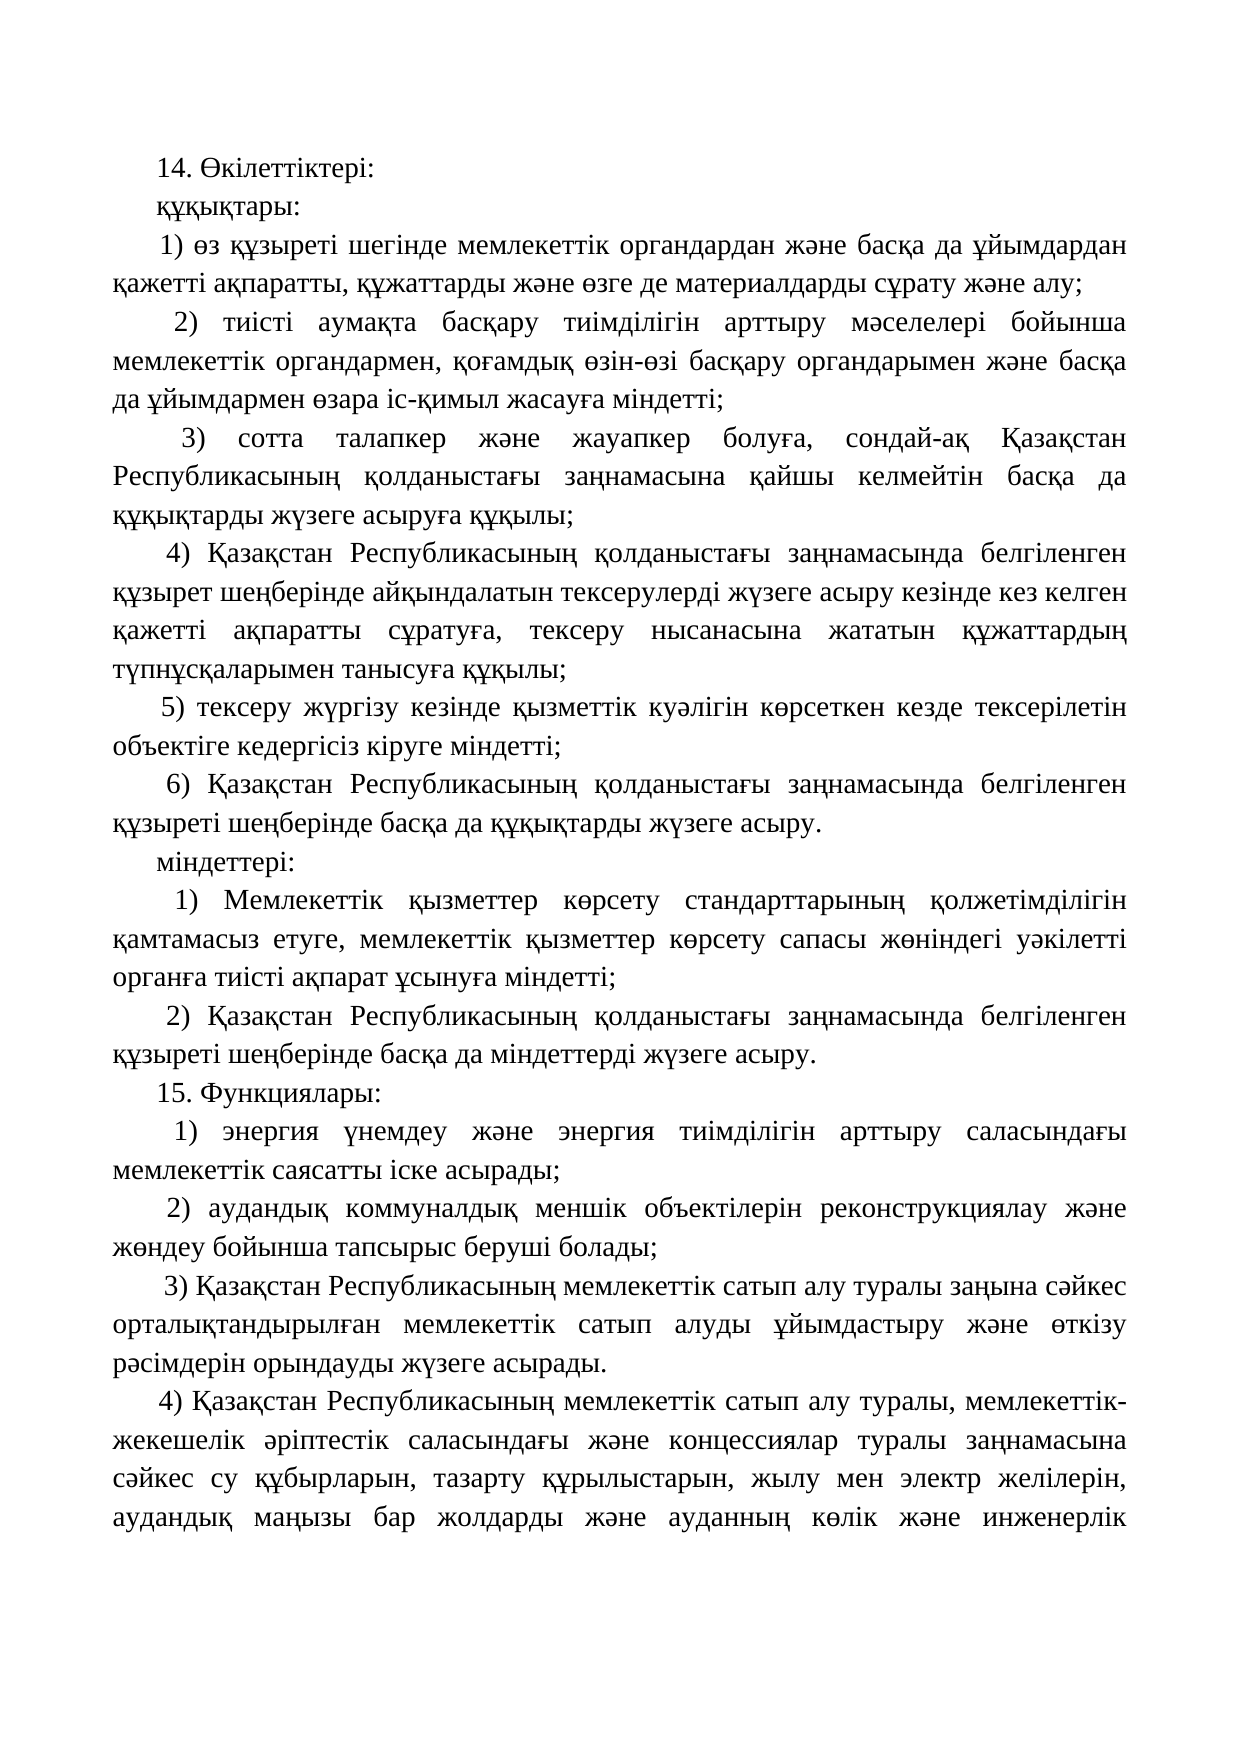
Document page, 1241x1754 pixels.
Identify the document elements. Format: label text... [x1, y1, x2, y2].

text 3) Қазақстан Республикасының мемлекеттік сатып алу туралы заңына сәйкес орталықтандырылған мемлекеттік сатып алуды ұйымдастыру және өткізу рәсімдерін орындауды жүзеге асырады. [112, 1268, 1128, 1378]
text 5) тексеру жүргізу кезінде қызметтік куәлігін көрсеткен кезде тексерілетін объектіге кедергісіз кіруге міндетті; [112, 689, 1128, 762]
text 2) аудандық коммуналдық меншік объектілерін реконструкциялау және жөндеу бойынша тапсырыс беруші болады; [112, 1191, 1128, 1263]
text 2) Қазақстан Республикасының қолданыстағы заңнамасында белгіленген құзыреті шеңберінде басқа да міндеттерді жүзеге асыру. [112, 998, 1128, 1070]
text 4) Қазақстан Республикасының қолданыстағы заңнамасында белгіленген құзырет шеңберінде айқындалатын тексерулерді жүзеге асыру кезінде кез келген қажетті ақпаратты сұратуға, тексеру нысанасына жататын құжаттардың түпнұсқаларымен танысуға құқылы; [112, 535, 1128, 684]
text 1) өз құзыреті шегінде мемлекеттік органдардан және басқа да ұйымдардан қажетті ақпаратты, құжаттарды және өзге де материалдарды сұрату және алу; [112, 227, 1128, 299]
text 2) тиісті аумақта басқару тиімділігін арттыру мәселелері бойынша мемлекеттік органдармен, қоғамдық өзін-өзі басқару органдарымен және басқа да ұйымдармен өзара іс-қимыл жасауға міндетті; [112, 304, 1128, 415]
text 3) сотта талапкер және жауапкер болуға, сондай-ақ Қазақстан Республикасының қолданыстағы заңнамасына қайшы келмейтін басқа да құқықтарды жүзеге асыруға құқылы; [112, 420, 1128, 530]
text міндеттері: [112, 844, 1128, 877]
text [112, 1383, 1128, 1532]
text 6) Қазақстан Республикасының қолданыстағы заңнамасында белгіленген құзыреті шеңберінде басқа да құқықтарды жүзеге асыру. [112, 767, 1128, 839]
text 14. Өкілеттіктері: [112, 150, 1128, 183]
text 15. Функциялары: [112, 1075, 1128, 1108]
text 1) энергия үнемдеу және энергия тиімділігін арттыру саласындағы мемлекеттік саясатты іске асырады; [112, 1113, 1128, 1186]
text 1) Мемлекеттік қызметтер көрсету стандарттарының қолжетімділігін қамтамасыз етуге, мемлекеттік қызметтер көрсету сапасы жөніндегі уәкілетті органға тиісті ақпарат ұсынуға міндетті; [112, 882, 1128, 993]
text құқықтары: [112, 188, 1128, 222]
